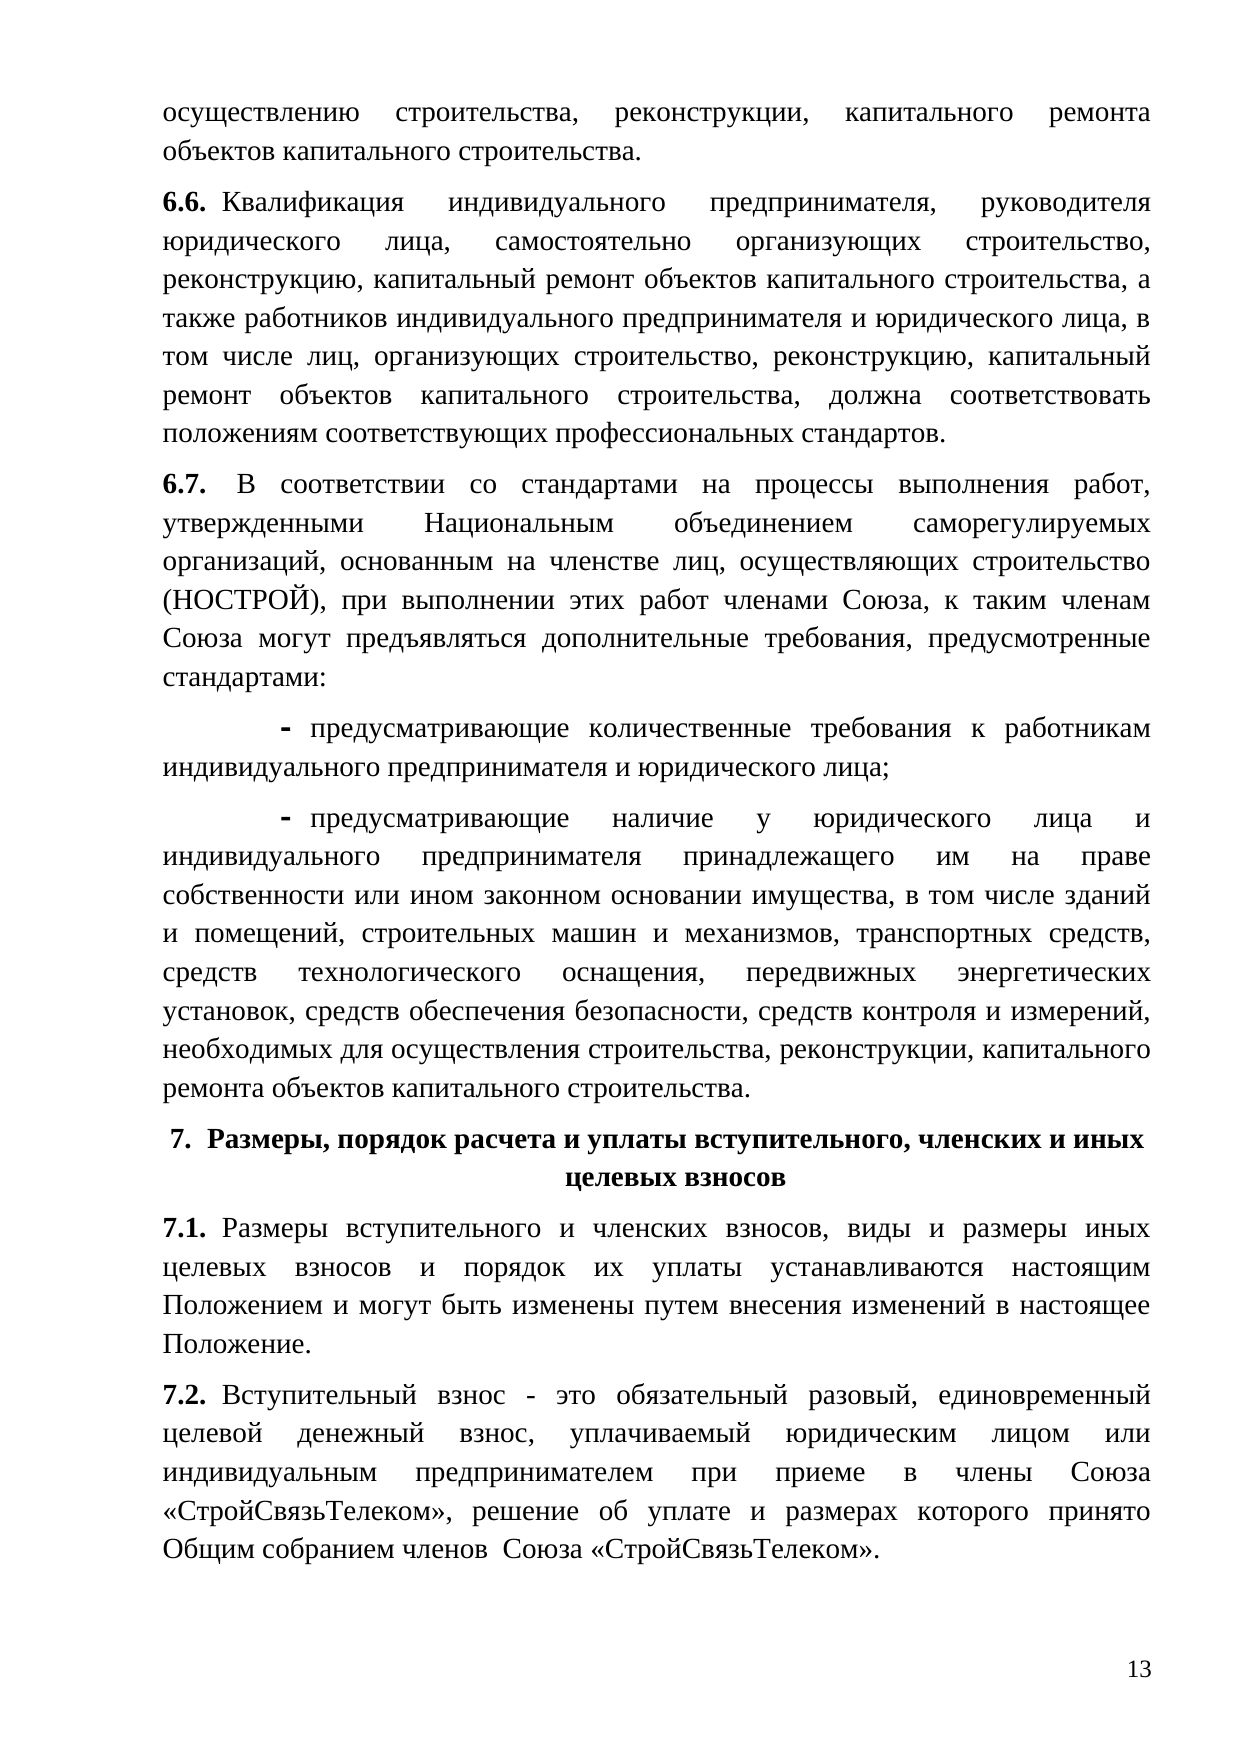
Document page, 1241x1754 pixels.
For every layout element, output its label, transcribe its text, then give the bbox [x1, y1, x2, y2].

list В соответствии со стандартами на процессы выполнения работ, утвержденными Национальным объединением саморегулируемых организаций, основанным на членстве лиц, осуществляющих строительство (НОСТРОЙ), при выполнении этих работ членами Союза, к таким членам Союза могут предъявляться дополнительные требования, предусмотренные стандартами: [162, 466, 1152, 693]
list Размеры, порядок расчета и уплаты вступительного, членских и иных целевых взносов [162, 1121, 1152, 1193]
list Квалификация индивидуального предпринимателя, руководителя юридического лица, самостоятельно организующих строительство, реконструкцию, капитальный ремонт объектов капитального строительства, а также работников индивидуального предпринимателя и юридического лица, в том числе лиц, организующих строительство, реконструкцию, капитальный ремонт объектов капитального строительства, должна соответствовать положениям соответствующих профессиональных стандартов. [162, 184, 1152, 449]
list предусматривающие количественные требования к работникам индивидуального предпринимателя и юридического лица; [162, 710, 1152, 782]
list предусматривающие наличие у юридического лица и индивидуального предпринимателя принадлежащего им на праве собственности или ином законном основании имущества, в том числе зданий и помещений, строительных машин и механизмов, транспортных средств, средств технологического оснащения, передвижных энергетических установок, средств обеспечения безопасности, средств контроля и измерений, необходимых для осуществления строительства, реконструкции, капитального ремонта объектов капитального строительства. [162, 800, 1152, 1103]
list Размеры вступительного и членских взносов, виды и размеры иных целевых взносов и порядок их уплаты устанавливаются настоящим Положением и могут быть изменены путем внесения изменений в настоящее Положение. [162, 1210, 1152, 1359]
list Вступительный взнос - это обязательный разовый, единовременный целевой денежный взнос, уплачиваемый юридическим лицом или индивидуальным предпринимателем при приеме в члены Союза «СтройСвязьТелеком», решение об уплате и размерах которого принято Общим собранием членов Союза «СтройСвязьТелеком». [162, 1377, 1152, 1565]
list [162, 94, 1152, 167]
